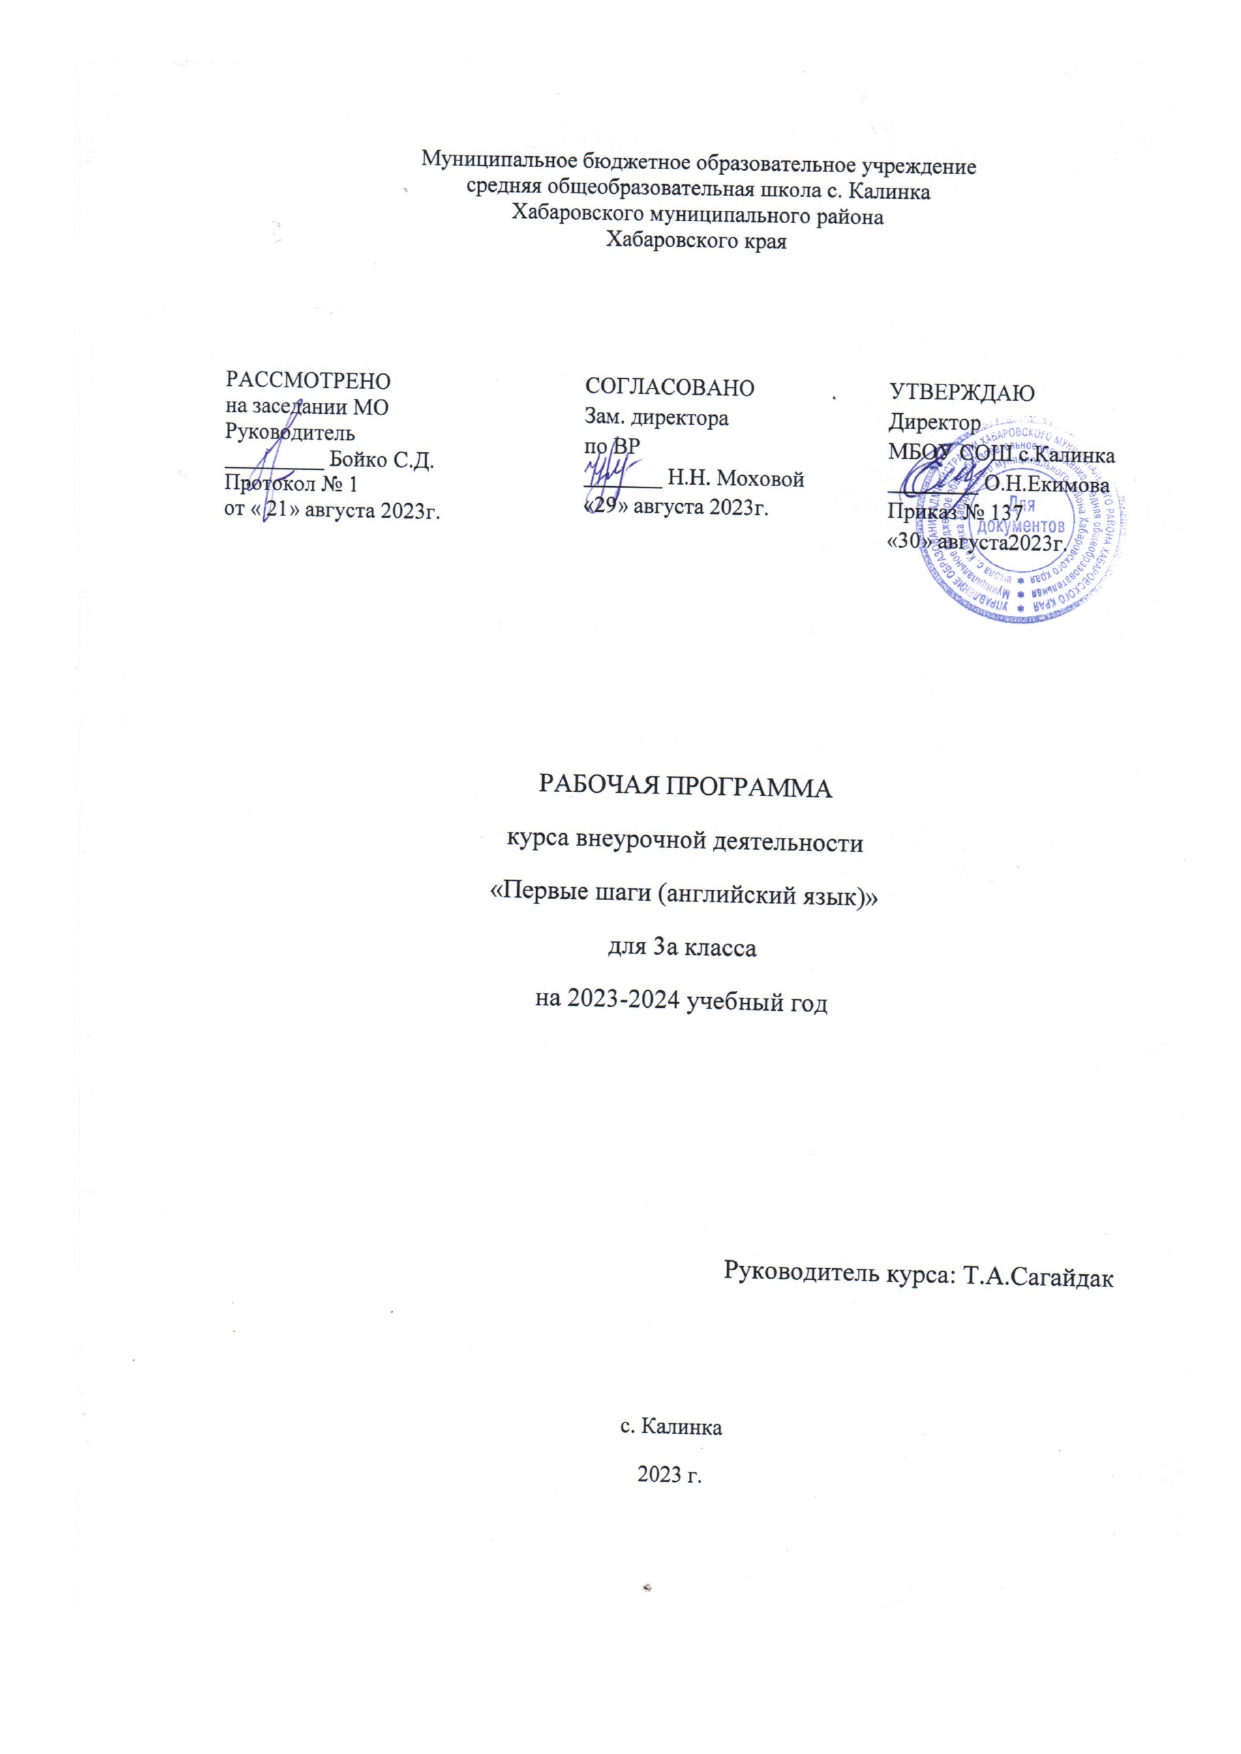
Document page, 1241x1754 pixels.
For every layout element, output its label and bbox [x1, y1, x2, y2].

picture [73, 59, 1193, 1610]
